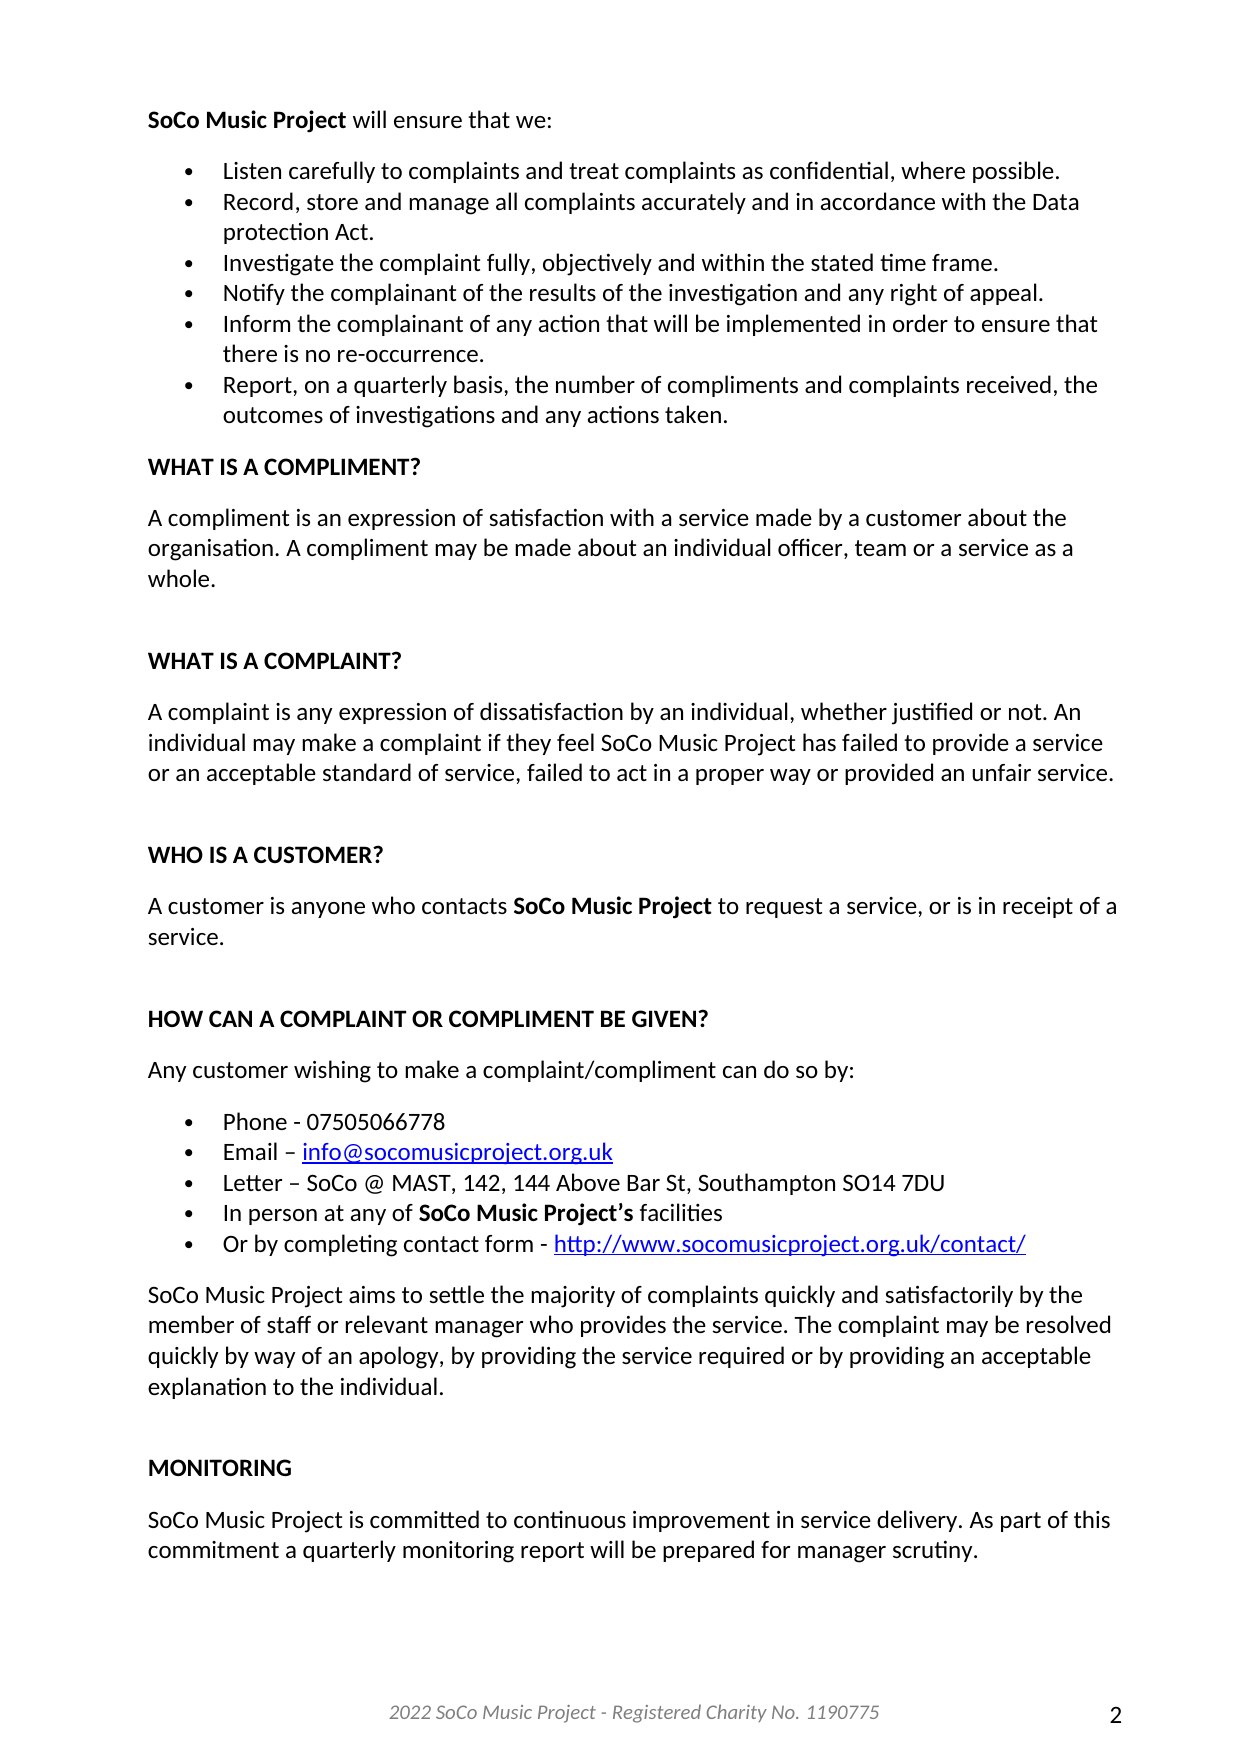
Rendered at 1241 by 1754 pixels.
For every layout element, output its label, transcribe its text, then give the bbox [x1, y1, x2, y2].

text WHAT IS A COMPLAINT? [148, 645, 1122, 675]
list Letter – SoCo @ MAST, 142, 144 Above Bar St, Southampton SO14 7DU [185, 1167, 1122, 1197]
text SoCo Music Project aims to settle the majority of complaints quickly and satisfactorily by the member of staff or relevant manager who provides the service. The complaint may be resolved quickly by way of an apology, by providing the service required or by providing an acceptable explanation to the individual. [148, 1279, 1122, 1401]
text WHAT IS A COMPLIMENT? [148, 451, 1122, 481]
list Or by completing contact form - http://www.socomusicproject.org.uk/contact/ [185, 1228, 1122, 1258]
text A complaint is any expression of dissatisfaction by an individual, whether justified or not. An individual may make a complaint if they feel SoCo Music Project has failed to provide a service or an acceptable standard of service, failed to act in a proper way or provided an unfair service. [148, 696, 1122, 788]
list Notify the complainant of the results of the investigation and any right of appeal. [185, 277, 1122, 308]
list Report, on a quarterly basis, the number of compliments and complaints received, the outcomes of investigations and any actions taken. [185, 369, 1122, 430]
text A compliment is an expression of satisfaction with a service made by a customer about the organisation. A compliment may be made about an individual officer, team or a service as a whole. [148, 502, 1122, 593]
text MONITORING [148, 1452, 1122, 1483]
text SoCo Music Project is committed to continuous improvement in service delivery. As part of this commitment a quarterly monitoring report will be prepared for manager scrutiny. [148, 1504, 1122, 1565]
list Record, store and manage all complaints accurately and in accordance with the Data protection Act. [185, 186, 1122, 247]
text A customer is anyone who contacts SoCo Music Project to request a service, or is in receipt of a service. [148, 891, 1122, 952]
list Phone - 07505066778 [185, 1106, 1122, 1136]
list Inform the complainant of any action that will be implemented in order to ensure that there is no re-occurrence. [185, 308, 1122, 369]
text Any customer wishing to make a complaint/compliment can do so by: [148, 1054, 1122, 1085]
list Investigate the complaint fully, objectively and within the stated time frame. [185, 247, 1122, 277]
text HOW CAN A COMPLAINT OR COMPLIMENT BE GIVEN? [148, 1003, 1122, 1033]
list Listen carefully to complaints and treat complaints as confidential, where possible. [185, 155, 1122, 186]
text SoCo Music Project will ensure that we: [148, 104, 1122, 134]
text WHO IS A CUSTOMER? [148, 839, 1122, 870]
list In person at any of SoCo Music Project’s facilities [185, 1197, 1122, 1228]
list Email – info@socomusicproject.org.uk [185, 1136, 1122, 1167]
